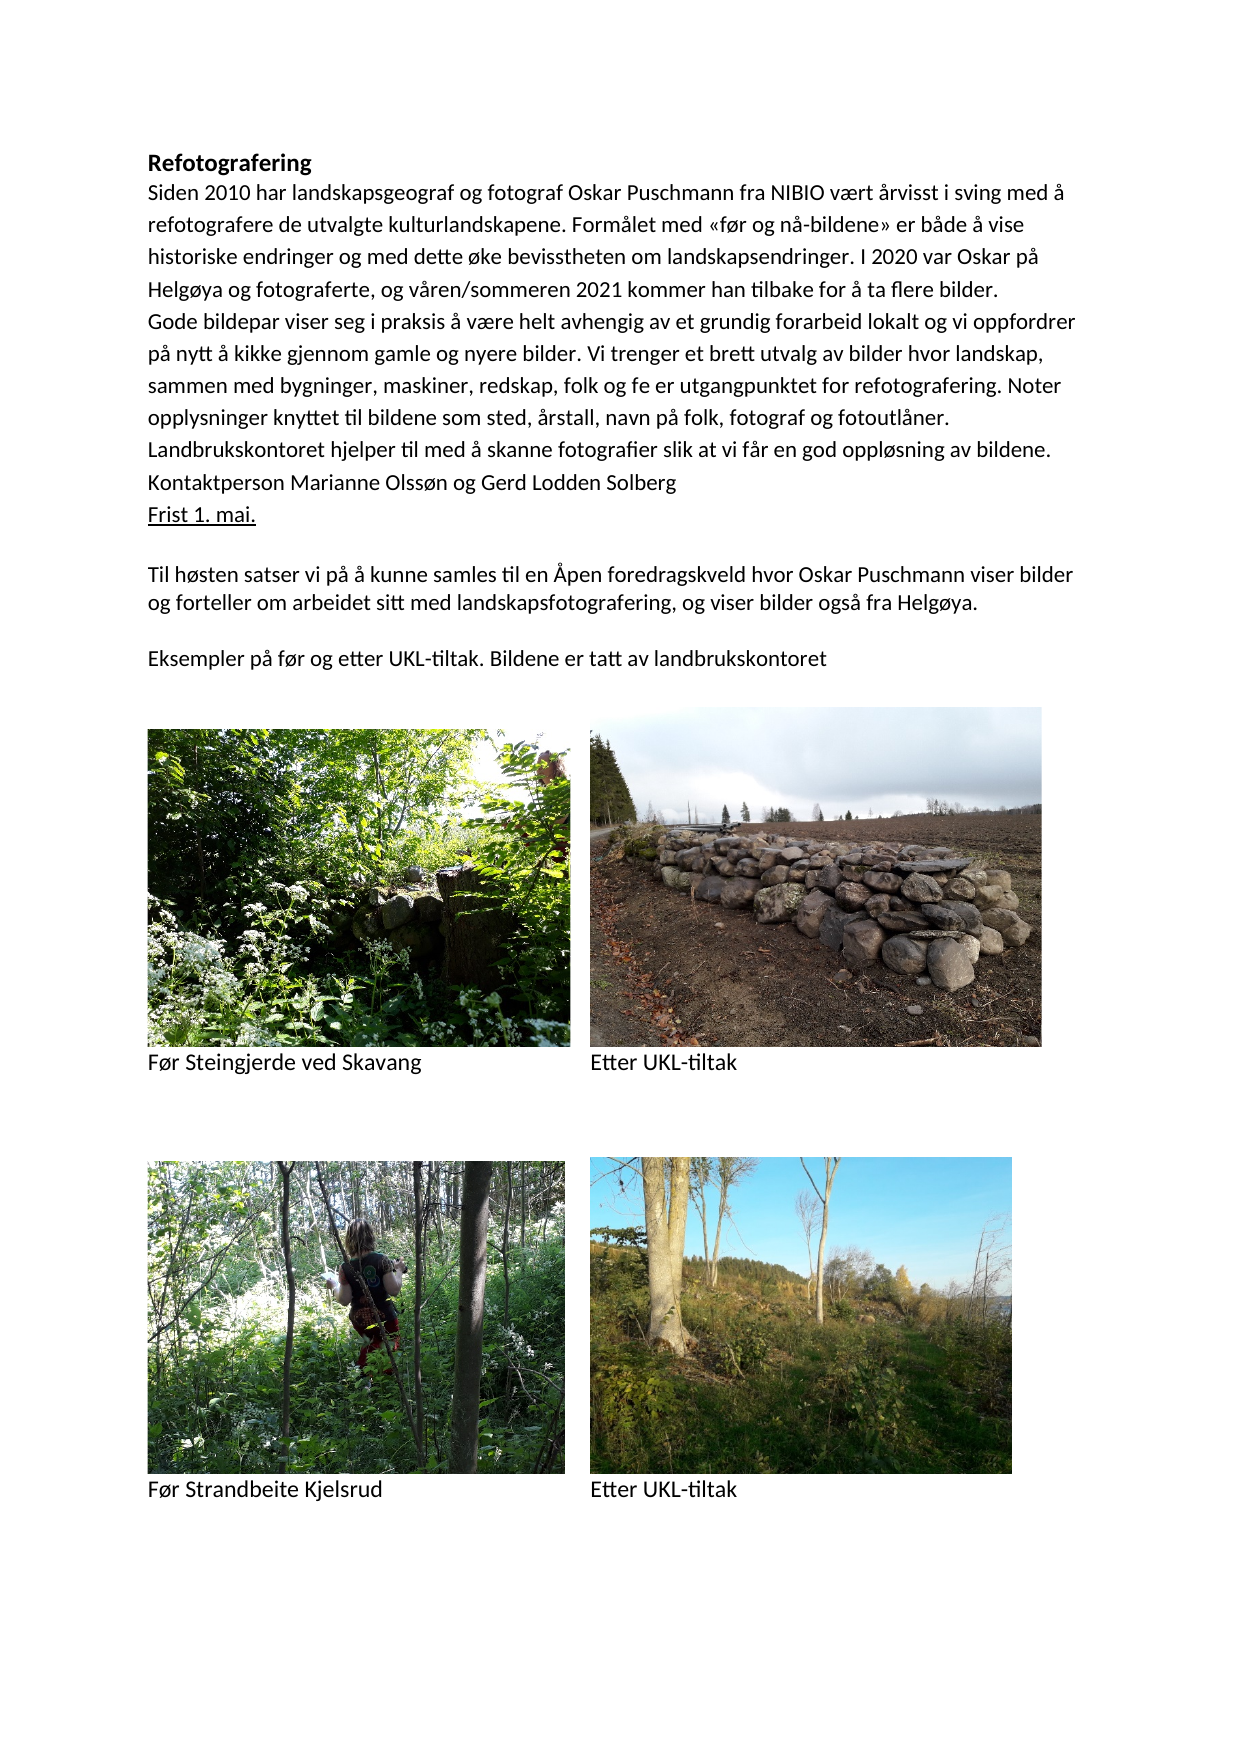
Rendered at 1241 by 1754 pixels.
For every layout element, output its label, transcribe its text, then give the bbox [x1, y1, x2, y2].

text Refotografering [148, 148, 1093, 178]
text Før Steingjerde ved Skavang Etter UKL-tiltak [148, 1047, 1093, 1076]
text Til høsten satser vi på å kunne samles til en Åpen foredragskveld hvor Oskar Puschmann viser bilder og forteller om arbeidet sitt med landskapsfotografering, og viser bilder også fra Helgøya. [148, 560, 1093, 616]
picture [590, 707, 1042, 1047]
picture [147, 729, 571, 1047]
text Siden 2010 har landskapsgeograf og fotograf Oskar Puschmann fra NIBIO vært årvisst i sving med å refotografere de utvalgte kulturlandskapene. Formålet med «før og nå-bildene» er både å vise historiske endringer og med dette øke bevisstheten om landskapsendringer. I 2020 var Oskar på Helgøya og fotograferte, og våren/sommeren 2021 kommer han tilbake for å ta flere bilder. [148, 178, 1093, 303]
picture [147, 1161, 565, 1474]
text Eksempler på før og etter UKL-tiltak. Bildene er tatt av landbrukskontoret [148, 644, 1093, 672]
text Kontaktperson Marianne Olssøn og Gerd Lodden Solberg [148, 468, 1093, 496]
text Gode bildepar viser seg i praksis å være helt avhengig av et grundig forarbeid lokalt og vi oppfordrer på nytt å kikke gjennom gamle og nyere bilder. Vi trenger et brett utvalg av bilder hvor landskap, sammen med bygninger, maskiner, redskap, folk og fe er utgangpunktet for refotografering. Noter opplysninger knyttet til bildene som sted, årstall, navn på folk, fotograf og fotoutlåner. Landbrukskontoret hjelper til med å skanne fotografier slik at vi får en god oppløsning av bildene. [148, 307, 1093, 464]
text Før Strandbeite Kjelsrud Etter UKL-tiltak [148, 1474, 1093, 1503]
text Frist 1. mai. [148, 500, 1093, 528]
picture [590, 1157, 1012, 1474]
